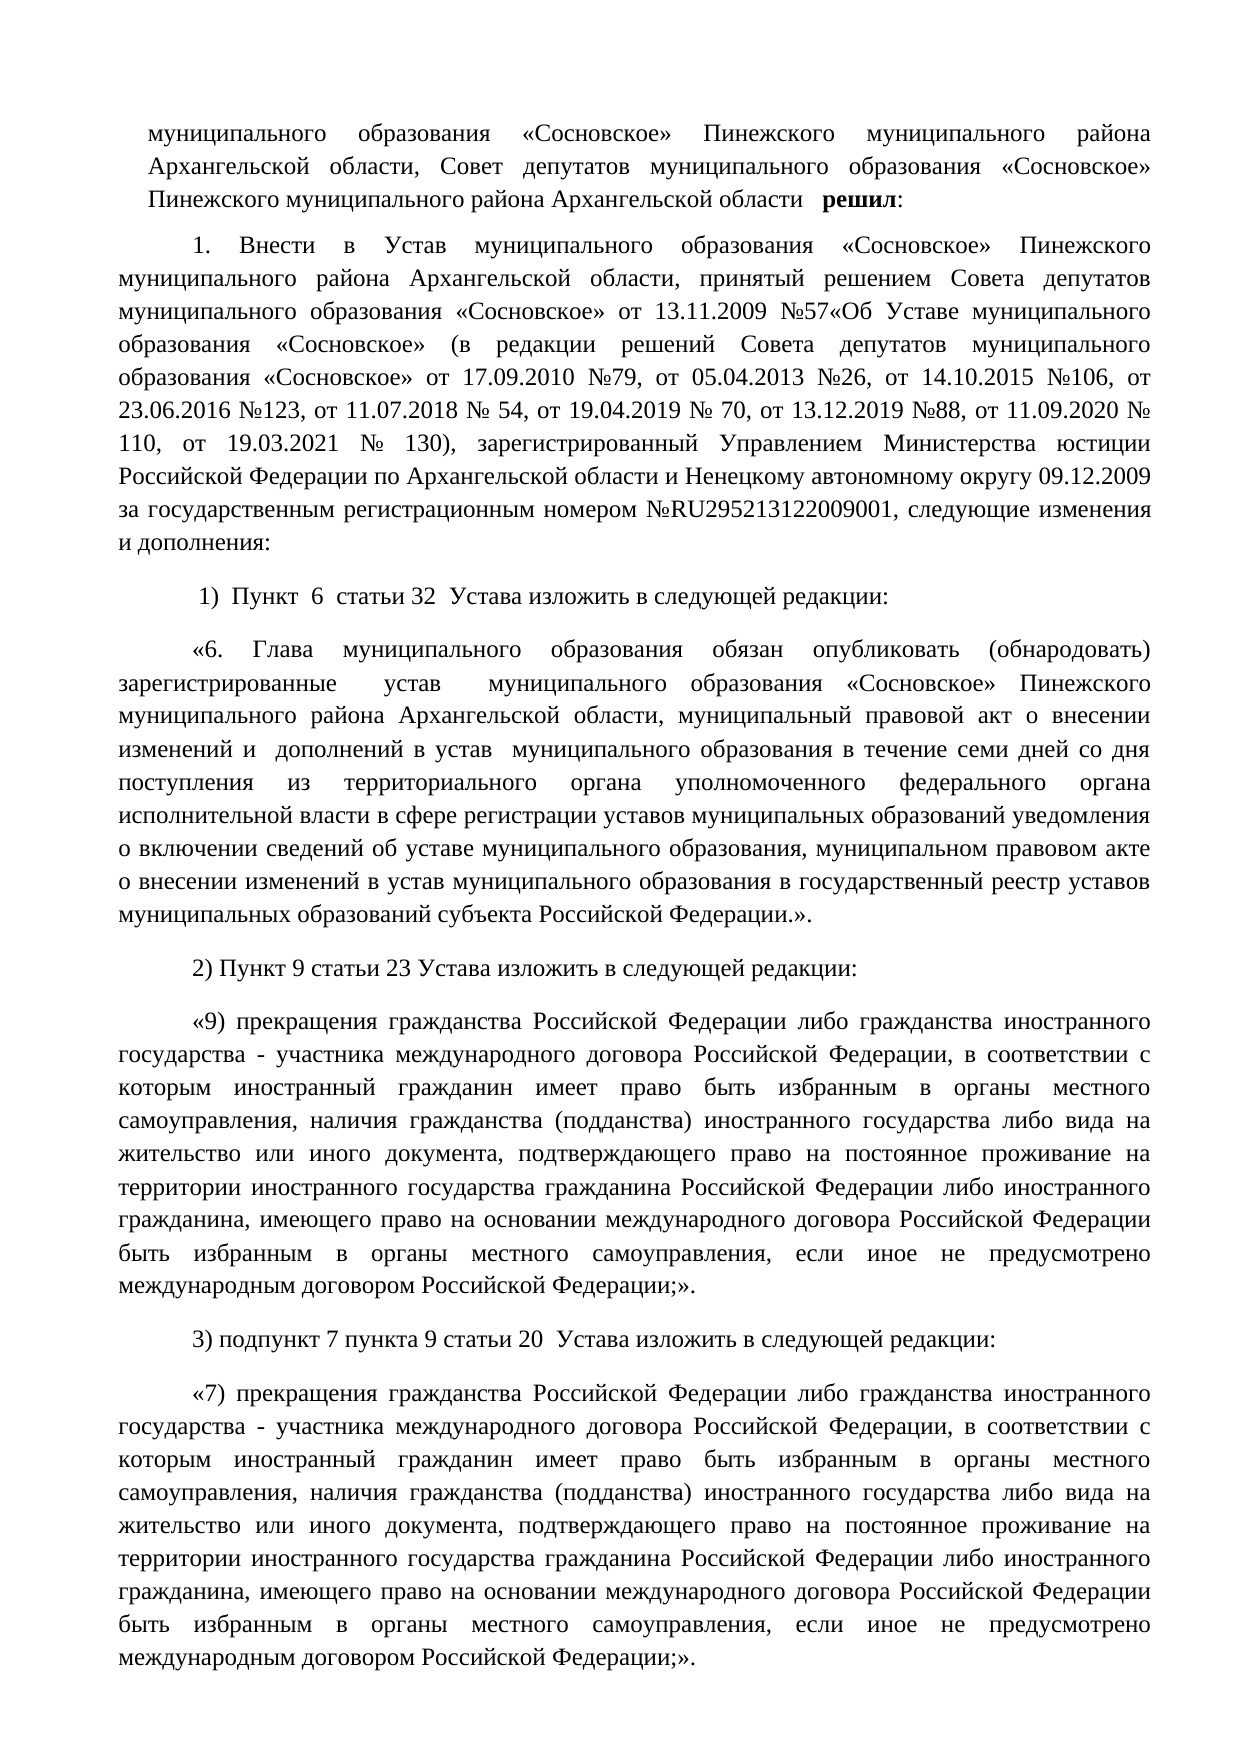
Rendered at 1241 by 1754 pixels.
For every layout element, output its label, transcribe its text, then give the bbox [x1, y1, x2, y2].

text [148, 118, 1152, 213]
text 1. Внести в Устав муниципального образования «Сосновское» Пинежского муниципального района Архангельской области, принятый решением Совета депутатов муниципального образования «Сосновское» от 13.11.2009 №57«Об Уставе муниципального образования «Сосновское» (в редакции решений Совета депутатов муниципального образования «Сосновское» от 17.09.2010 №79, от 05.04.2013 №26, от 14.10.2015 №106, от 23.06.2016 №123, от 11.07.2018 № 54, от 19.04.2019 № 70, от 13.12.2019 №88, от 11.09.2020 № 110, от 19.03.2021 № 130), зарегистрированный Управлением Министерства юстиции Российской Федерации по Архангельской области и Ненецкому автономному округу 09.12.2009 за государственным регистрационным номером №RU295213122009001, следующие изменения и дополнения: [118, 230, 1152, 556]
text 2) Пункт 9 статьи 23 Устава изложить в следующей редакции: [118, 953, 1152, 981]
text 1) Пункт 6 статьи 32 Устава изложить в следующей редакции: [118, 581, 1152, 609]
text «9) прекращения гражданства Российской Федерации либо гражданства иностранного государства - участника международного договора Российской Федерации, в соответствии с которым иностранный гражданин имеет право быть избранным в органы местного самоуправления, наличия гражданства (подданства) иностранного государства либо вида на жительство или иного документа, подтверждающего право на постоянное проживание на территории иностранного государства гражданина Российской Федерации либо иностранного гражданина, имеющего право на основании международного договора Российской Федерации быть избранным в органы местного самоуправления, если иное не предусмотрено международным договором Российской Федерации;». [118, 1006, 1152, 1299]
text 3) подпункт 7 пункта 9 статьи 20 Устава изложить в следующей редакции: [118, 1324, 1152, 1353]
text «7) прекращения гражданства Российской Федерации либо гражданства иностранного государства - участника международного договора Российской Федерации, в соответствии с которым иностранный гражданин имеет право быть избранным в органы местного самоуправления, наличия гражданства (подданства) иностранного государства либо вида на жительство или иного документа, подтверждающего право на постоянное проживание на территории иностранного государства гражданина Российской Федерации либо иностранного гражданина, имеющего право на основании международного договора Российской Федерации быть избранным в органы местного самоуправления, если иное не предусмотрено международным договором Российской Федерации;». [118, 1378, 1152, 1671]
text «6. Глава муниципального образования обязан опубликовать (обнародовать) зарегистрированные устав муниципального образования «Сосновское» Пинежского муниципального района Архангельской области, муниципальный правовой акт о внесении изменений и дополнений в устав муниципального образования в течение семи дней со дня поступления из территориального органа уполномоченного федерального органа исполнительной власти в сфере регистрации уставов муниципальных образований уведомления о включении сведений об уставе муниципального образования, муниципальном правовом акте о внесении изменений в устав муниципального образования в государственный реестр уставов муниципальных образований субъекта Российской Федерации.». [118, 634, 1152, 927]
